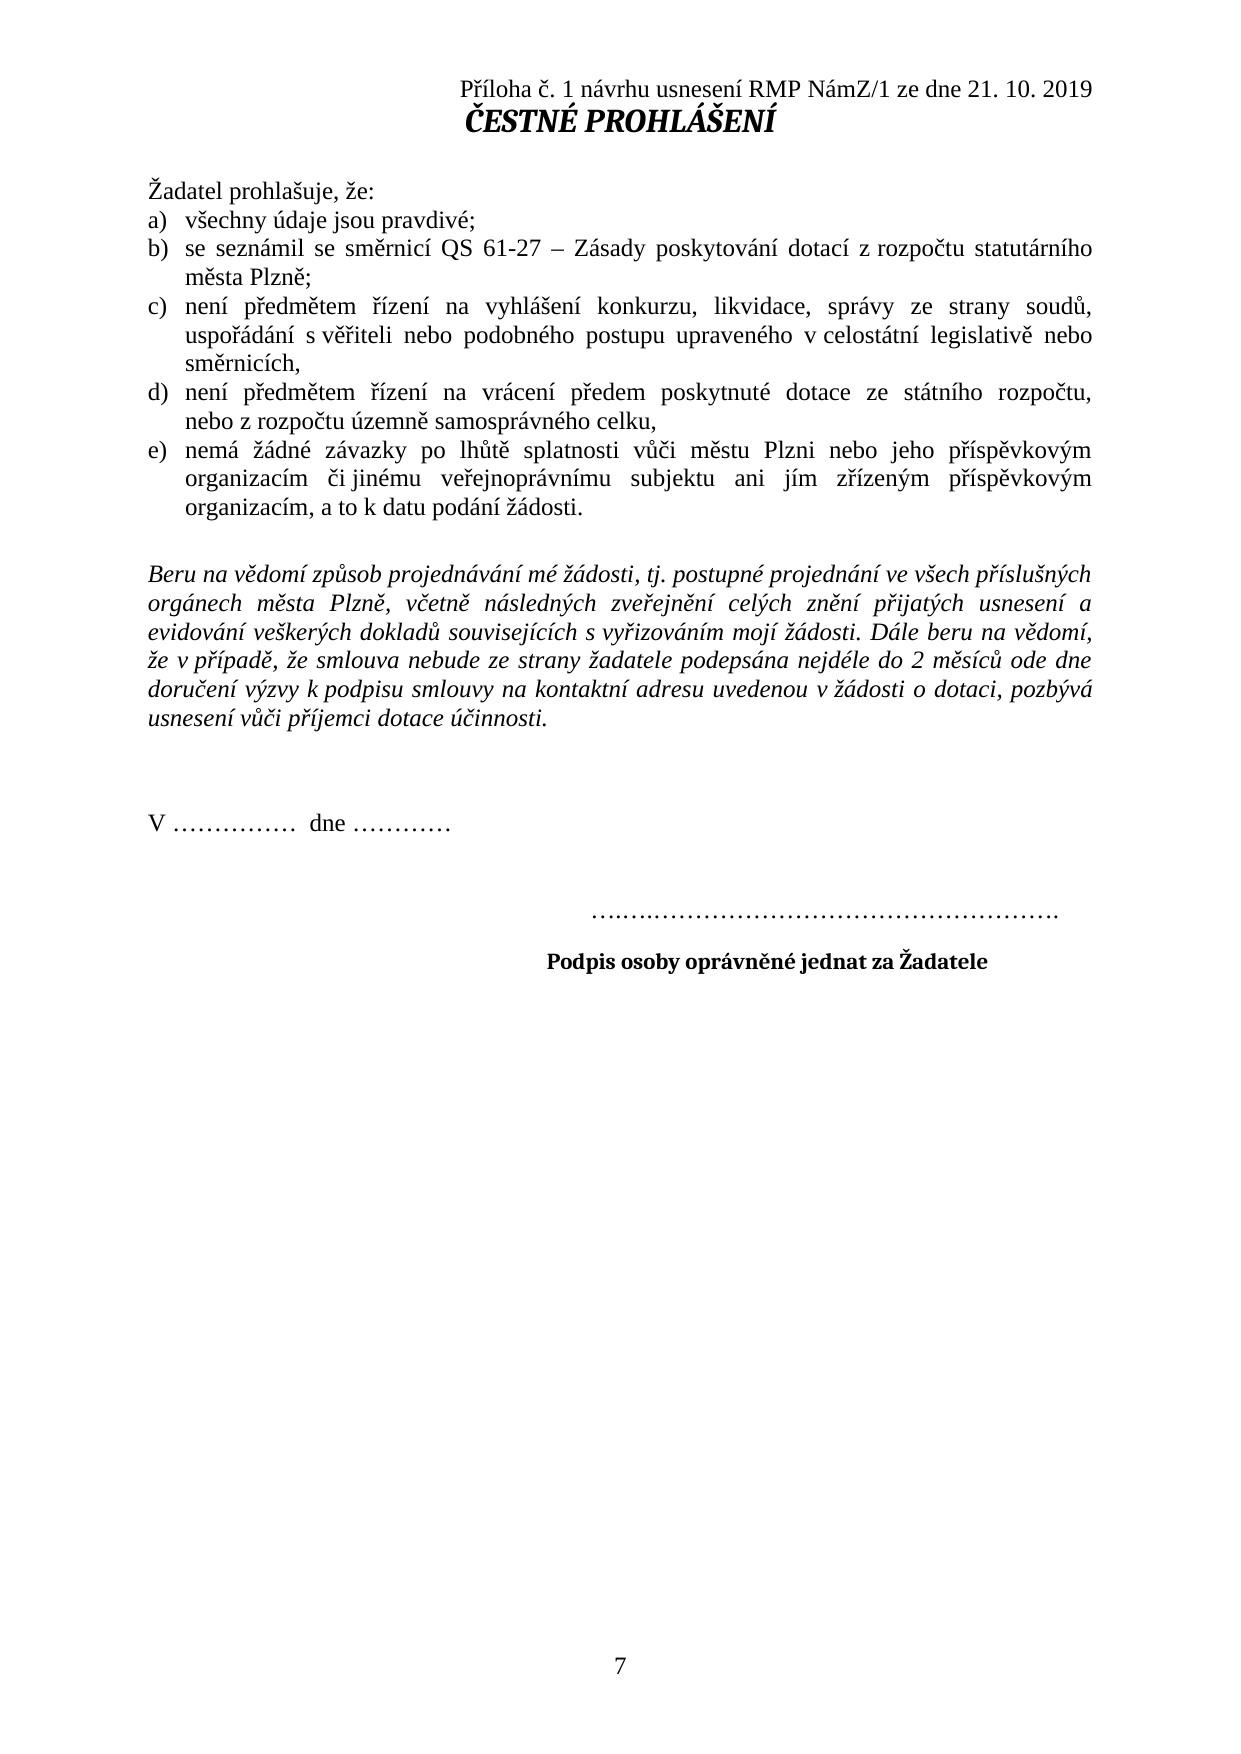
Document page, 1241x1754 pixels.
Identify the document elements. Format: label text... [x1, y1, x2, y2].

list všechny údaje jsou pravdivé; [148, 205, 1093, 233]
text ČESTNÉ PROHLÁŠENÍ [148, 103, 1093, 170]
text V …………… dne ………… [148, 808, 1004, 837]
list se seznámil se směrnicí QS 61-27 – Zásady poskytování dotací z rozpočtu statutárního města Plzně; [148, 233, 1093, 291]
list není předmětem řízení na vrácení předem poskytnuté dotace ze státního rozpočtu, nebo z rozpočtu územně samosprávného celku, [148, 377, 1093, 435]
text ….….…………………………………………. [590, 895, 1093, 923]
text Podpis osoby oprávněné jednat za Žadatele [516, 948, 1093, 975]
text Žadatel prohlašuje, že: [148, 176, 1093, 205]
text Beru na vědomí způsob projednávání mé žádosti, tj. postupné projednání ve všech příslušných orgánech města Plzně, včetně následných zveřejnění celých znění přijatých usnesení a evidování veškerých dokladů souvisejících s vyřizováním mojí žádosti. Dále beru na vědomí, že v případě, že smlouva nebude ze strany žadatele podepsána nejdéle do 2 měsíců ode dne doručení výzvy k podpisu smlouvy na kontaktní adresu uvedenou v žádosti o dotaci, pozbývá usnesení vůči příjemci dotace účinnosti. [148, 559, 1093, 732]
list není předmětem řízení na vyhlášení konkurzu, likvidace, správy ze strany soudů, uspořádání s věřiteli nebo podobného postupu upraveného v celostátní legislativě nebo směrnicích, [148, 291, 1093, 377]
list nemá žádné závazky po lhůtě splatnosti vůči městu Plzni nebo jeho příspěvkovým organizacím či jinému veřejnoprávnímu subjektu ani jím zřízeným příspěvkovým organizacím, a to k datu podání žádosti. [148, 435, 1093, 521]
